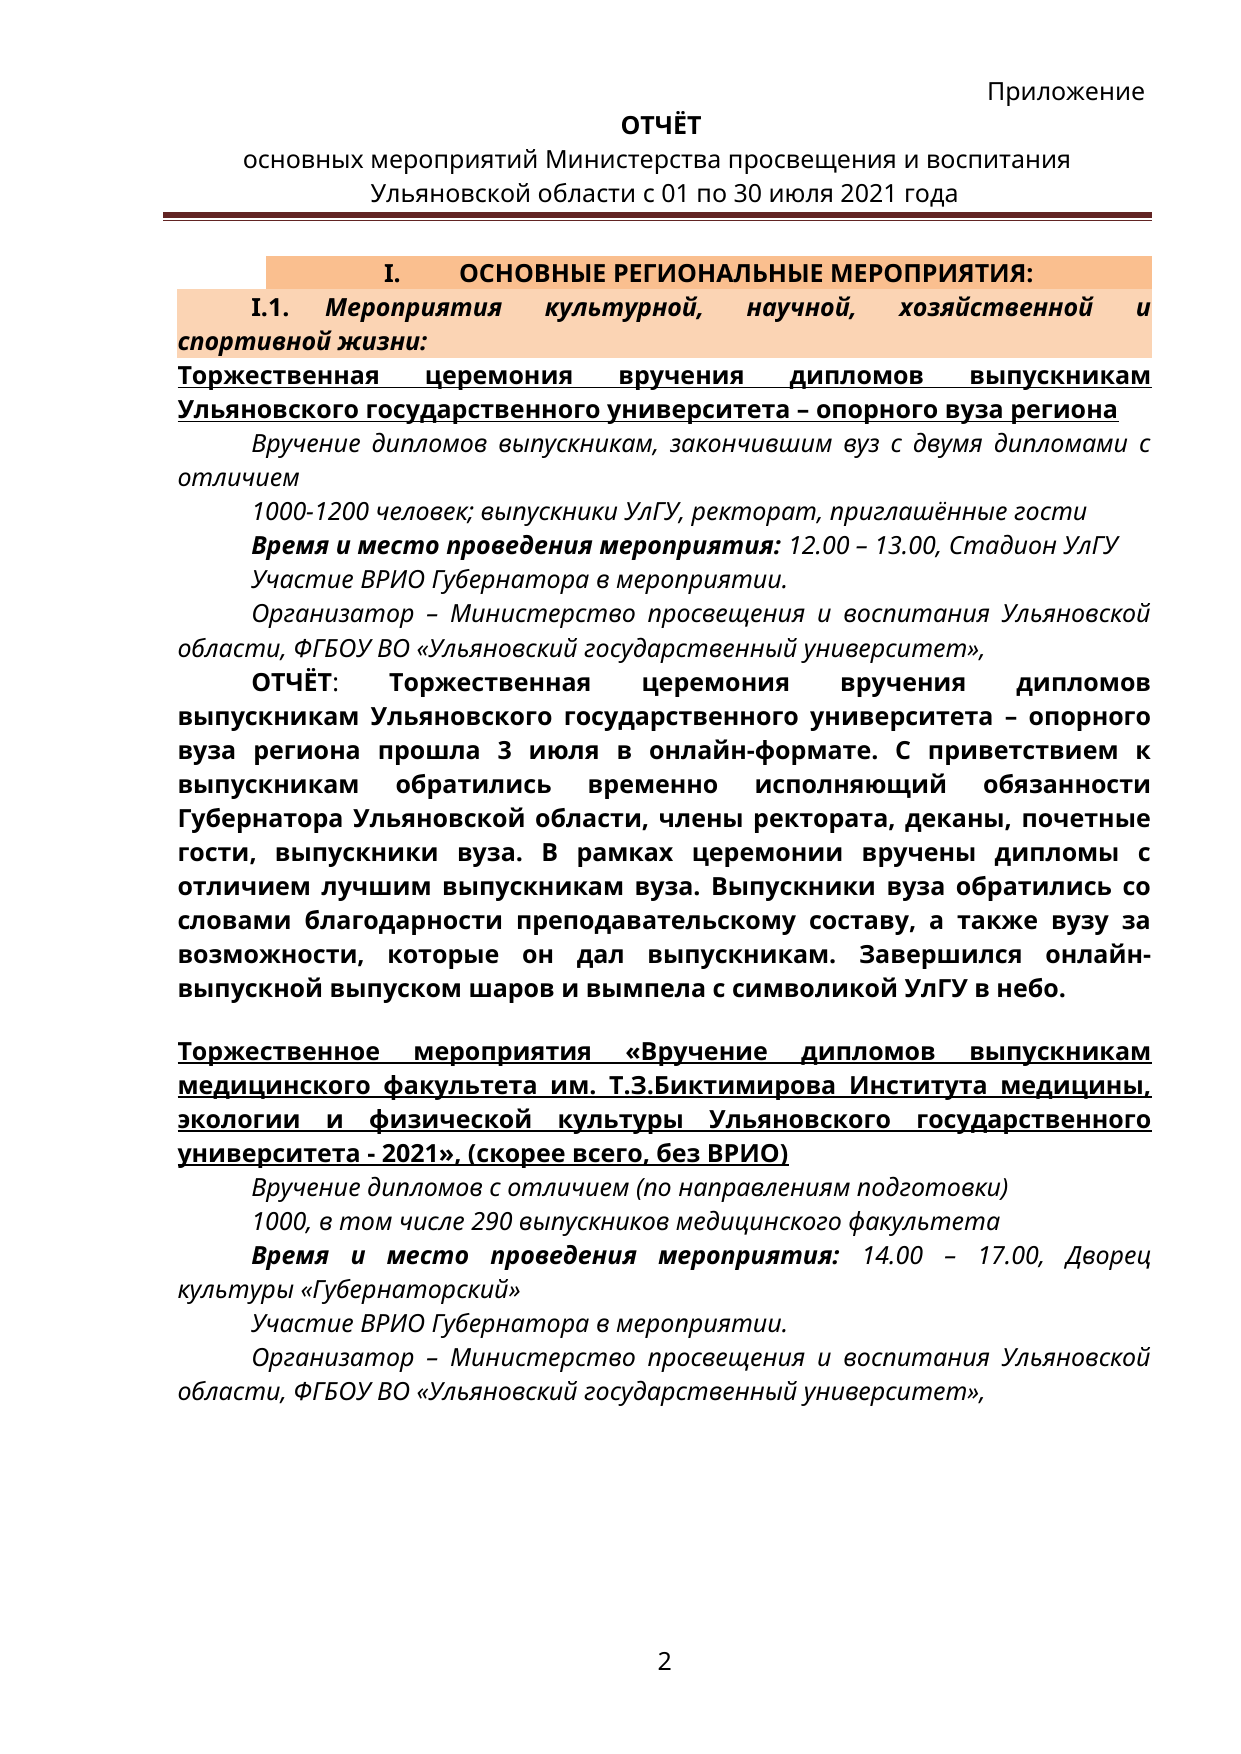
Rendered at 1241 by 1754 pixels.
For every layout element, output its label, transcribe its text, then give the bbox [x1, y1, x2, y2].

text Торжественное мероприятия «Вручение дипломов выпускникам медицинского факультета им. Т.З.Биктимирова Института медицины, экологии и физической культуры Ульяновского государственного университета - 2021», (скорее всего, без ВРИО) [177, 1131, 1152, 1169]
text 1000, в том числе 290 выпускников медицинского факультета [177, 1204, 1152, 1238]
text Организатор – Министерство просвещения и воспитания Ульяновской области, ФГБОУ ВО «Ульяновский государственный университет», [177, 596, 1152, 664]
text Торжественная церемония вручения дипломов выпускникам Ульяновского государственного университета – опорного вуза региона [177, 388, 1152, 426]
list ОСНОВНЫЕ РЕГИОНАЛЬНЫЕ МЕРОПРИЯТИЯ: [266, 256, 1152, 289]
text Торжественная церемония вручения дипломов выпускникам Ульяновского государственного университета – опорного вуза региона [177, 358, 1152, 387]
text Участие ВРИО Губернатора в мероприятии. [177, 1306, 1152, 1340]
text Время и место проведения мероприятия: 12.00 – 13.00, Стадион УлГУ [177, 528, 1152, 562]
text Торжественное мероприятия «Вручение дипломов выпускникам медицинского факультета им. Т.З.Биктимирова Института медицины, экологии и физической культуры Ульяновского государственного университета - 2021», (скорее всего, без ВРИО) [177, 1033, 1152, 1062]
list ОТЧЁТ: Торжественная церемония вручения дипломов выпускникам Ульяновского государственного университета – опорного вуза региона прошла 3 июля в онлайн-формате. С приветствием к выпускникам обратились временно исполняющий обязанности Губернатора Ульяновской области, члены ректората, деканы, почетные гости, выпускники вуза. В рамках церемонии вручены дипломы с отличием лучшим выпускникам вуза. Выпускники вуза обратились со словами благодарности преподавательскому составу, а также вузу за возможности, которые он дал выпускникам. Завершился онлайн-выпускной выпуском шаров и вымпела с символикой УлГУ в небо. [177, 664, 1152, 1005]
text 1000-1200 человек; выпускники УлГУ, ректорат, приглашённые гости [177, 494, 1152, 528]
text Вручение дипломов выпускникам, закончившим вуз с двумя дипломами с отличием [177, 426, 1152, 494]
text Время и место проведения мероприятия: 14.00 – 17.00, Дворец культуры «Губернаторский» [177, 1238, 1152, 1306]
text Вручение дипломов с отличием (по направлениям подготовки) [177, 1169, 1152, 1204]
text Торжественное мероприятия «Вручение дипломов выпускникам медицинского факультета им. Т.З.Биктимирова Института медицины, экологии и физической культуры Ульяновского государственного университета - 2021», (скорее всего, без ВРИО) [177, 1097, 1152, 1130]
text Торжественное мероприятия «Вручение дипломов выпускникам медицинского факультета им. Т.З.Биктимирова Института медицины, экологии и физической культуры Ульяновского государственного университета - 2021», (скорее всего, без ВРИО) [177, 1063, 1152, 1096]
text Участие ВРИО Губернатора в мероприятии. [177, 562, 1152, 596]
text Организатор – Министерство просвещения и воспитания Ульяновской области, ФГБОУ ВО «Ульяновский государственный университет», [177, 1340, 1152, 1408]
list Мероприятия культурной, научной, хозяйственной и спортивной жизни: [177, 289, 1152, 358]
